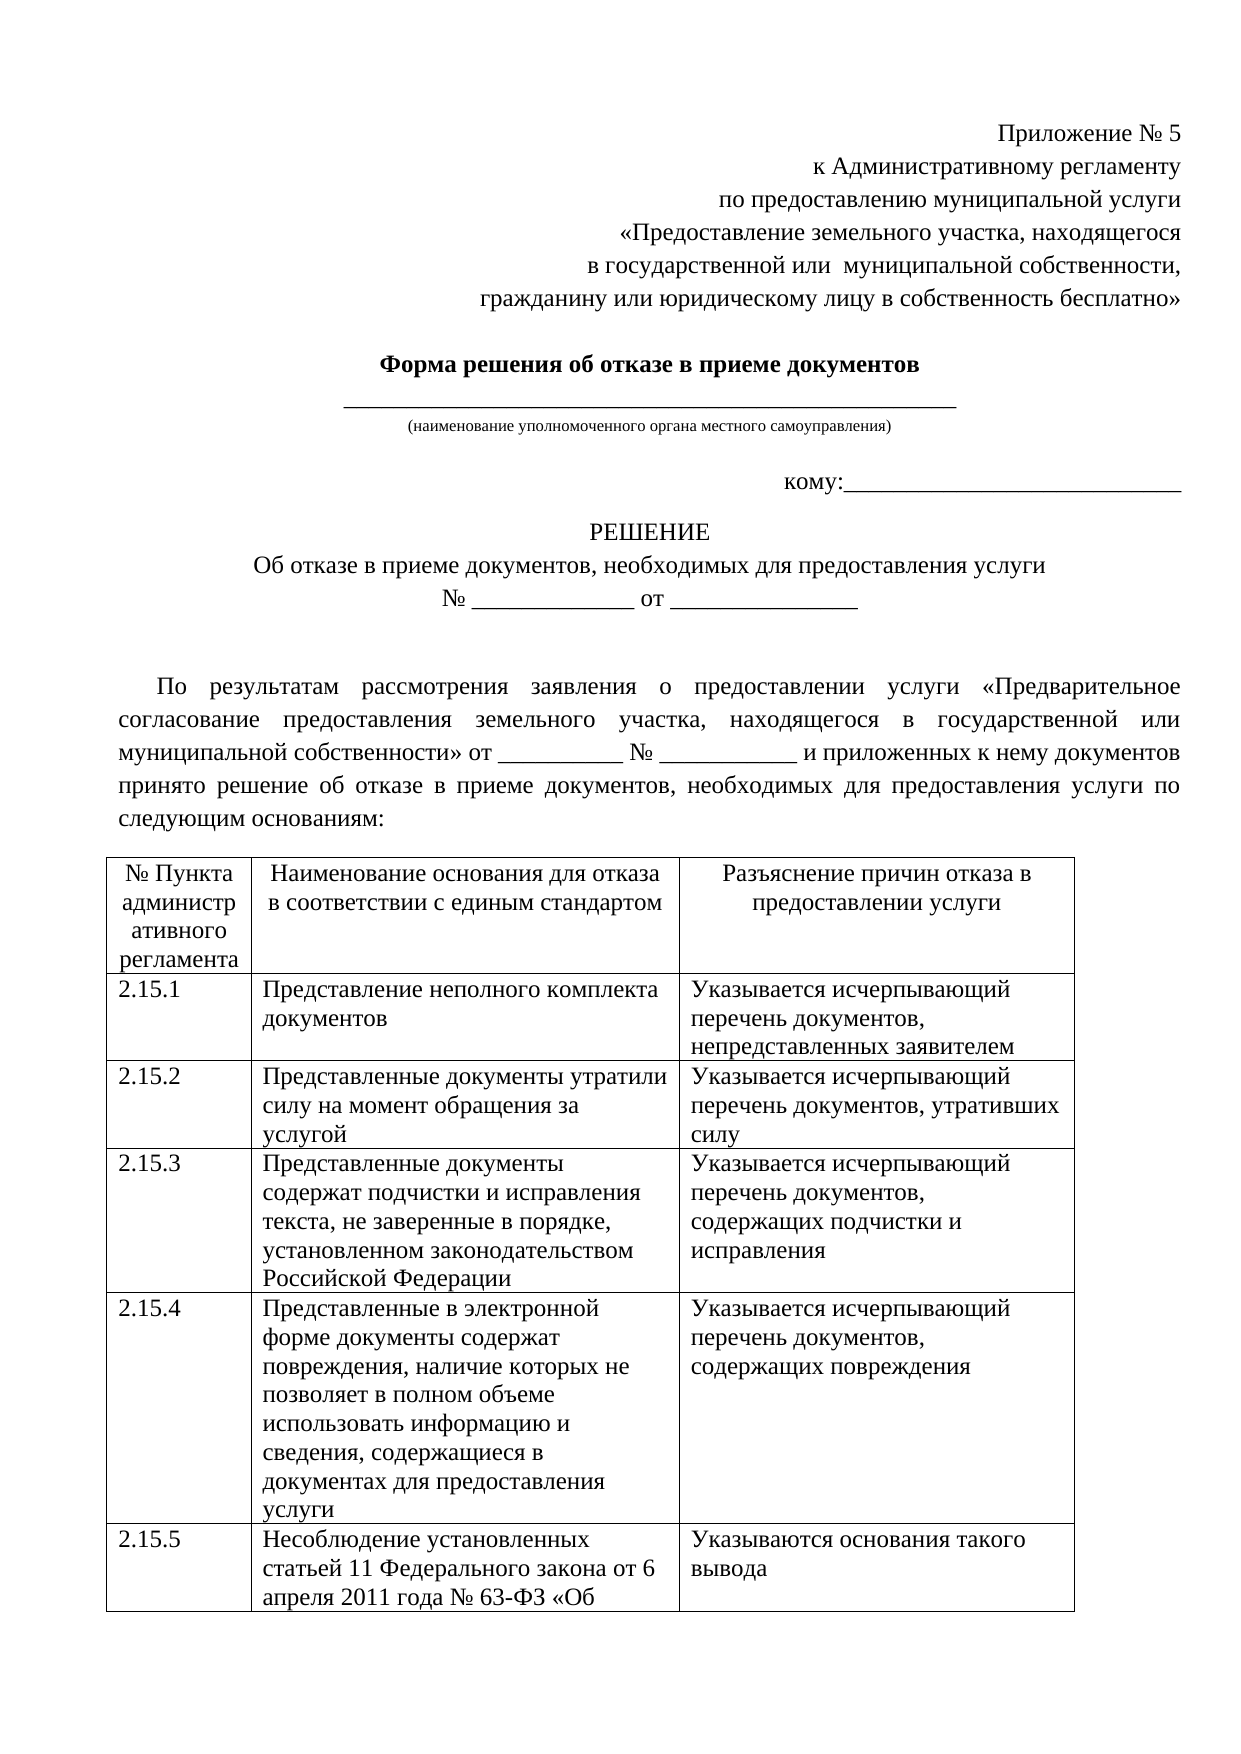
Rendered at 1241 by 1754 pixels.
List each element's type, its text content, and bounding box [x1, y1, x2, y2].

table_cell Представленные документы утратили силу на момент обращения за услугой [252, 1061, 679, 1147]
table_cell Указывается исчерпывающий перечень документов, непредставленных заявителем [680, 974, 1074, 1060]
table_cell 2.15.2 [107, 1061, 251, 1147]
table_header № Пункта административного регламента [107, 858, 251, 973]
table_cell 2.15.3 [107, 1149, 251, 1292]
text кому:___________________________ [118, 466, 1181, 495]
table_header Разъяснение причин отказа в предоставлении услуги [680, 858, 1074, 973]
table_cell Представленные документы содержат подчистки и исправления текста, не заверенные в порядке, установленном законодательством Российской Федерации [252, 1149, 679, 1292]
text Об отказе в приеме документов, необходимых для предоставления услуги [118, 550, 1181, 578]
text «Предоставление земельного участка, находящегося [118, 217, 1181, 246]
table_cell Указывается исчерпывающий перечень документов, содержащих повреждения [680, 1293, 1074, 1523]
text РЕШЕНИЕ [118, 517, 1181, 546]
table_cell 2.15.5 [107, 1524, 251, 1611]
text по предоставлению муниципальной услуги [118, 184, 1181, 213]
text в государственной или муниципальной собственности, [118, 250, 1181, 279]
table_cell Указывается исчерпывающий перечень документов, утративших силу [680, 1061, 1074, 1147]
table_cell Указывается исчерпывающий перечень документов, содержащих подчистки и исправления [680, 1149, 1074, 1292]
text (наименование уполномоченного органа местного самоуправления) [118, 415, 1181, 434]
text По результатам рассмотрения заявления о предоставлении услуги «Предварительное согласование предоставления земельного участка, находящегося в государственной или муниципальной собственности» от __________ № ___________ и приложенных к нему документов принято решение об отказе в приеме документов, необходимых для предоставления услуги по следующим основаниям: [118, 671, 1181, 832]
text гражданину или юридическому лицу в собственность бесплатно» [118, 283, 1181, 312]
table_header Наименование основания для отказа в соответствии с единым стандартом [252, 858, 679, 973]
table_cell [680, 1524, 1074, 1611]
text к Административному регламенту [118, 151, 1181, 180]
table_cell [252, 1524, 679, 1611]
text _________________________________________________ [118, 382, 1181, 411]
text № _____________ от _______________ [118, 583, 1181, 612]
text Форма решения об отказе в приеме документов [118, 349, 1181, 378]
table_cell Представление неполного комплекта документов [252, 974, 679, 1060]
table_cell 2.15.1 [107, 974, 251, 1060]
table_cell Представленные в электронной форме документы содержат повреждения, наличие которых не позволяет в полном объеме использовать информацию и сведения, содержащиеся в документах для предоставления услуги [252, 1293, 679, 1523]
text Приложение № 5 [118, 118, 1181, 147]
table_cell 2.15.4 [107, 1293, 251, 1523]
